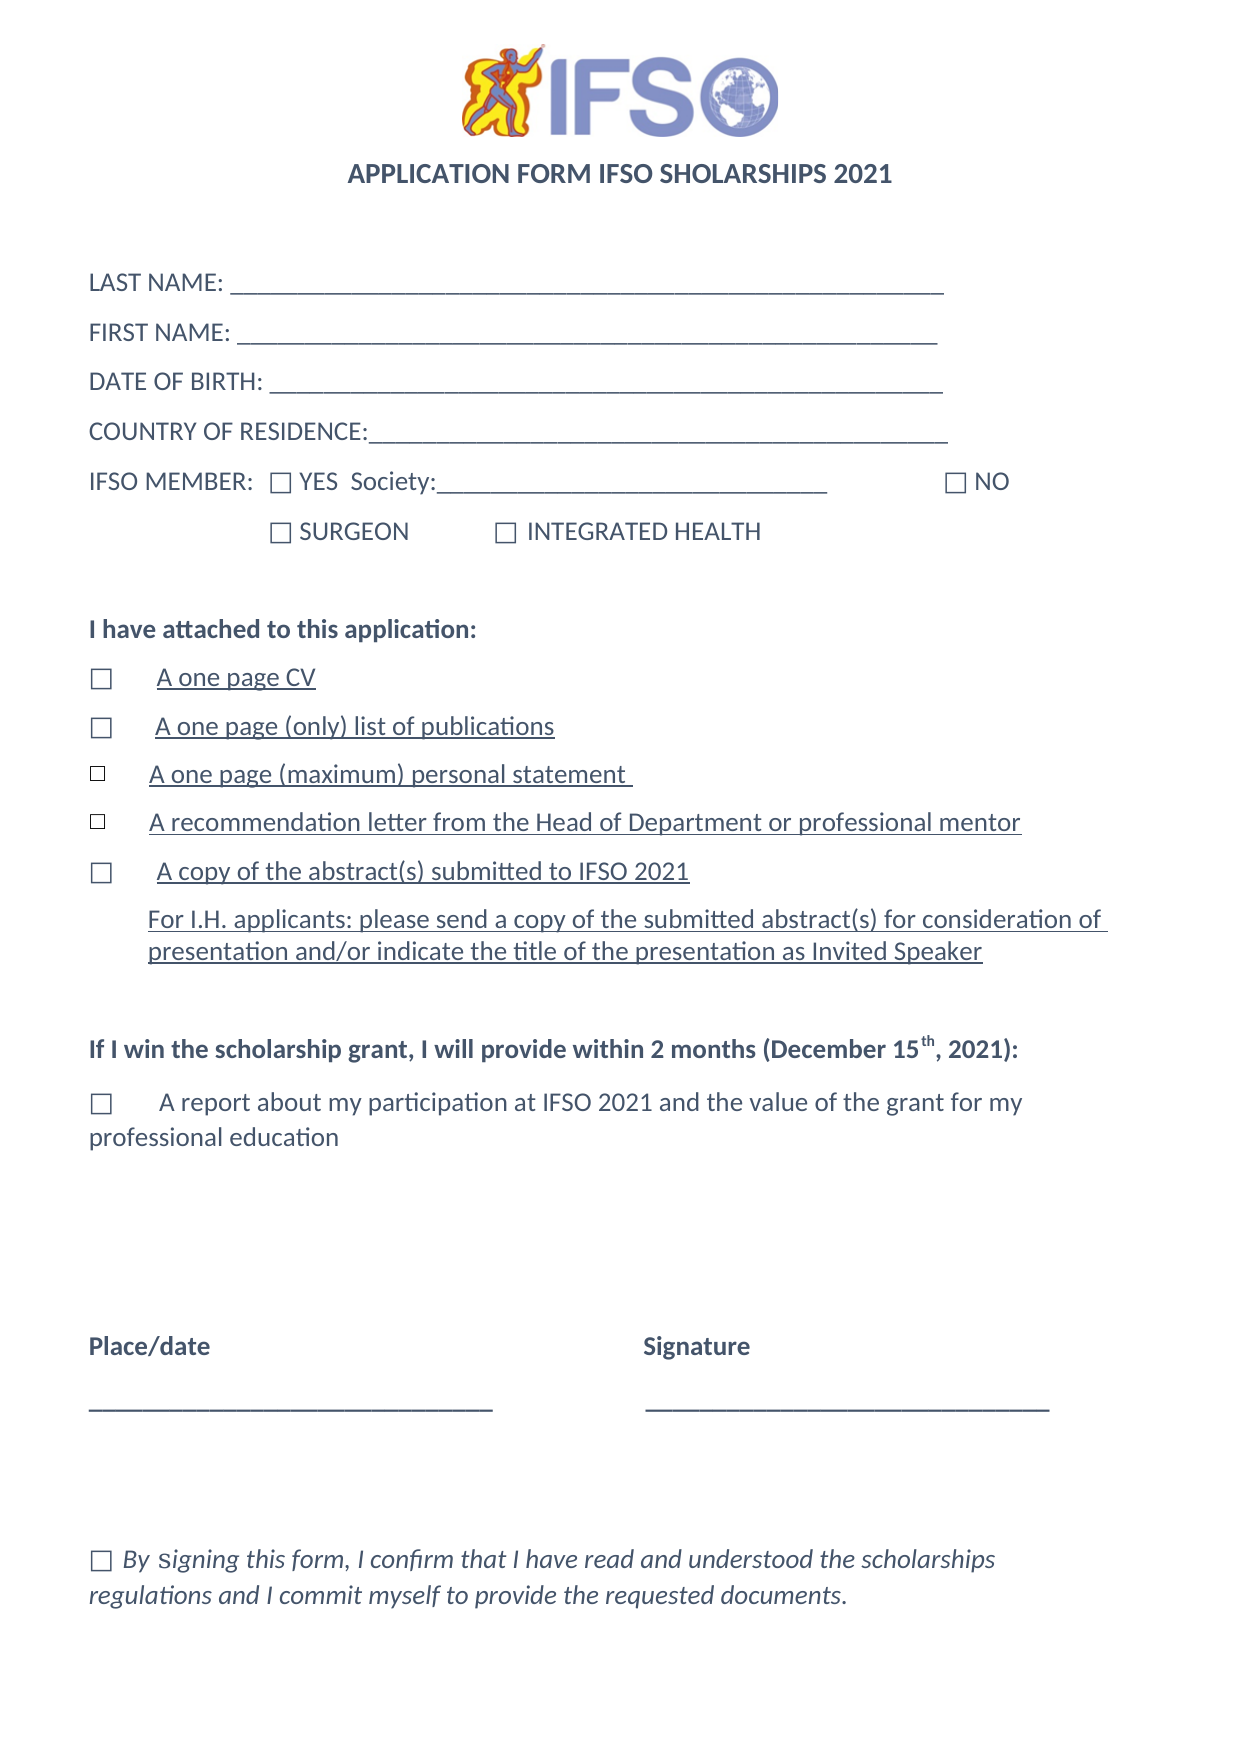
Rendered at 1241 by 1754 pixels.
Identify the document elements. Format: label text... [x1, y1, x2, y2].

text ______________________________ ______________________________ [88, 1382, 1122, 1415]
text I have attached to this application: [88, 613, 1189, 644]
text DATE OF BIRTH: __________________________________________________ [88, 364, 1189, 397]
text A recommendation letter from the Head of Department or professional mentor [88, 806, 1189, 838]
text IFSO MEMBER: □ YES Society:_____________________________ □ NO [88, 463, 1189, 497]
text □ SURGEON □ INTEGRATED HEALTH [88, 514, 1189, 547]
text APPLICATION FORM IFSO SHOLARSHIPS 2021 [118, 155, 1122, 191]
text □ A one page (only) list of publications [88, 709, 1189, 741]
text COUNTRY OF RESIDENCE:___________________________________________ [88, 414, 1189, 447]
text □ A report about my participation at IFSO 2021 and the value of the grant for my professional education [88, 1084, 1122, 1153]
picture [462, 44, 779, 137]
text If I win the scholarship grant, I will provide within 2 months (December 15th, 2021): [88, 1032, 1122, 1065]
text □ A one page CV [88, 661, 1189, 693]
text FIRST NAME: ____________________________________________________ [88, 315, 1189, 348]
text For I.H. applicants: please send a copy of the submitted abstract(s) for consideration of presentation and/or indicate the title of the presentation as Invited Speaker [148, 903, 1189, 967]
text □ A copy of the abstract(s) submitted to IFSO 2021 [88, 855, 1189, 887]
text LAST NAME: _____________________________________________________ [88, 265, 1189, 298]
list □ By signing this form, I confirm that I have read and understood the scholarships regulations and I commit myself to provide the requested documents. [88, 1542, 1122, 1611]
text Place/date Signature [88, 1329, 1122, 1363]
text A one page (maximum) personal statement [88, 758, 1189, 790]
